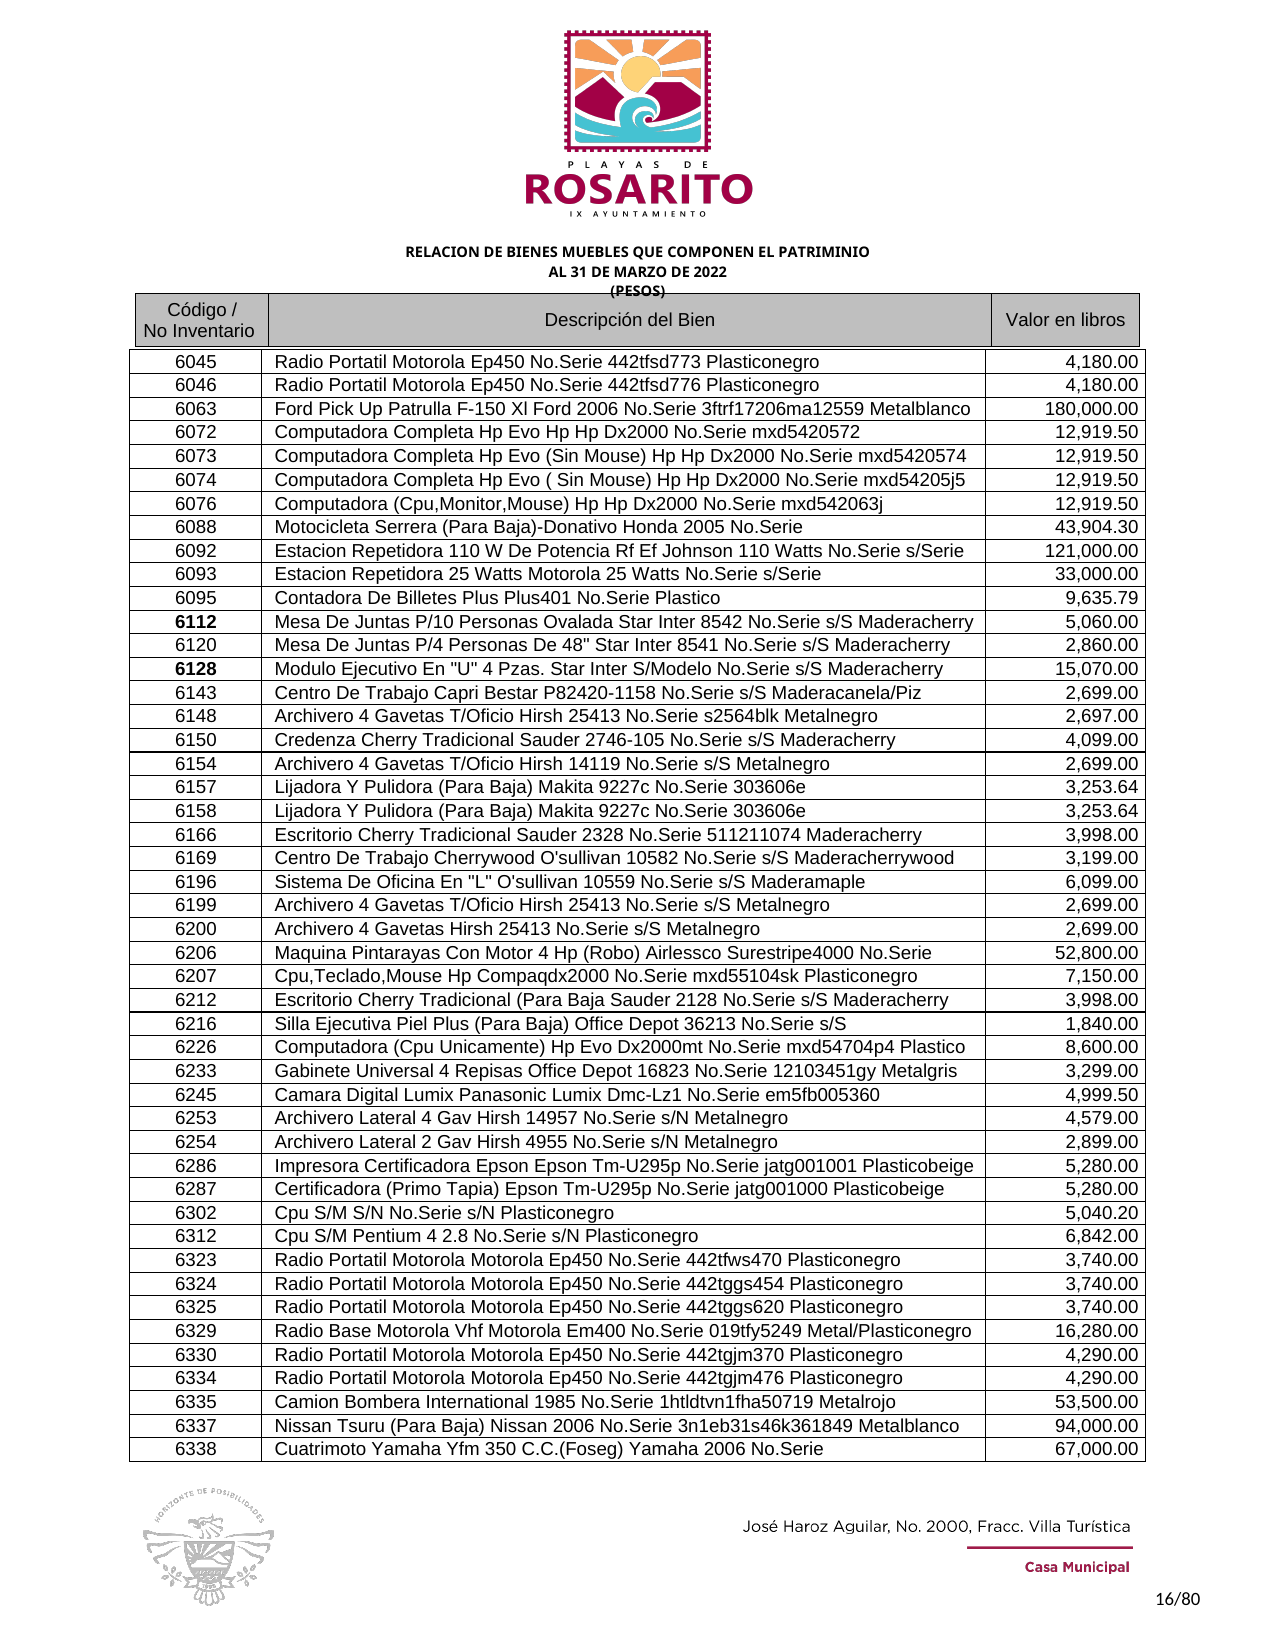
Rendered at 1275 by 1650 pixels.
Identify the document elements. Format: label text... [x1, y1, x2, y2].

table_cell 9,635.79 [986, 587, 1145, 609]
table_cell Silla Ejecutiva Piel Plus (Para Baja) Office Depot 36213 No.Serie s/S Piel/Plasticonegro [262, 1013, 985, 1035]
table_cell Radio Portatil Motorola Motorola Ep450 No.Serie 442tggs454 Plasticonegro [262, 1273, 985, 1295]
table_cell 6207 [130, 965, 261, 988]
table_cell Mesa De Juntas P/4 Personas De 48" Star Inter 8541 No.Serie s/S Maderacherry [262, 634, 985, 657]
table_cell Radio Portatil Motorola Motorola Ep450 No.Serie 442tfws470 Plasticonegro [262, 1249, 985, 1272]
table_cell Credenza Cherry Tradicional Sauder 2746-105 No.Serie s/S Maderacherry [262, 729, 985, 751]
table_cell 6074 [130, 469, 261, 491]
table_cell 6337 [130, 1415, 261, 1437]
table_cell 2,860.00 [986, 634, 1145, 657]
table_cell 6245 [130, 1084, 261, 1106]
table_cell Archivero Lateral 2 Gav Hirsh 4955 No.Serie s/N Metalnegro [262, 1131, 985, 1153]
table_cell Lijadora Y Pulidora (Para Baja) Makita 9227c No.Serie 303606e Plastico/Metalgris/Negro [262, 800, 985, 822]
table_cell 16,280.00 [986, 1320, 1145, 1342]
table_cell 7,150.00 [986, 965, 1145, 988]
table_cell 6120 [130, 634, 261, 657]
table_cell 5,280.00 [986, 1154, 1145, 1177]
table_cell 2,697.00 [986, 705, 1145, 728]
table_cell 3,998.00 [986, 823, 1145, 846]
table_cell 6143 [130, 681, 261, 704]
table_cell 6166 [130, 823, 261, 846]
picture [510, 7, 764, 219]
table_cell Radio Portatil Motorola Ep450 No.Serie 442tfsd773 Plasticonegro [262, 350, 985, 373]
table_cell Camion Bombera International 1985 No.Serie 1htldtvn1fha50719 Metalrojo [262, 1391, 985, 1413]
table_cell 4,579.00 [986, 1107, 1145, 1130]
table_cell 6330 [130, 1344, 261, 1366]
table_cell 6046 [130, 374, 261, 397]
table_cell 8,600.00 [986, 1036, 1145, 1059]
table_cell 3,199.00 [986, 847, 1145, 869]
table_cell 6112 [130, 611, 261, 633]
table_cell Camara Digital Lumix Panasonic Lumix Dmc-Lz1 No.Serie em5fb005360 Plasticogris [262, 1084, 985, 1106]
table_cell 6154 [130, 753, 261, 775]
table_cell 6,099.00 [986, 871, 1145, 893]
table_cell 12,919.50 [986, 492, 1145, 515]
table_cell 12,919.50 [986, 469, 1145, 491]
table_cell 4,180.00 [986, 374, 1145, 397]
table_cell Computadora Completa Hp Evo ( Sin Mouse) Hp Hp Dx2000 No.Serie mxd54205j5 Plastico/Metalnegro [262, 469, 985, 491]
table_cell 4,999.50 [986, 1084, 1145, 1106]
table_cell 3,740.00 [986, 1296, 1145, 1319]
table_cell 5,280.00 [986, 1178, 1145, 1201]
table_cell 6073 [130, 445, 261, 468]
table_cell 3,253.64 [986, 776, 1145, 799]
table_cell 6093 [130, 563, 261, 586]
table_cell 52,800.00 [986, 942, 1145, 964]
table_cell Cuatrimoto Yamaha Yfm 350 C.C.(Foseg) Yamaha 2006 No.Serie 5y4ah09y86a029505 Metalrojo [262, 1438, 985, 1461]
table_cell 67,000.00 [986, 1438, 1145, 1461]
table_cell 94,000.00 [986, 1415, 1145, 1437]
table_cell Radio Base Motorola Vhf Motorola Em400 No.Serie 019tfy5249 Metal/Plasticonegro [262, 1320, 985, 1342]
table_cell 4,099.00 [986, 729, 1145, 751]
table_cell 6092 [130, 540, 261, 562]
table_cell 5,060.00 [986, 611, 1145, 633]
table_cell 6128 [130, 658, 261, 680]
table_cell 6226 [130, 1036, 261, 1059]
table_cell 15,070.00 [986, 658, 1145, 680]
table_cell Lijadora Y Pulidora (Para Baja) Makita 9227c No.Serie 303606e Plastico/Metalgris/Negro [262, 776, 985, 799]
table_cell 6324 [130, 1273, 261, 1295]
table_cell 3,740.00 [986, 1249, 1145, 1272]
table_cell 53,500.00 [986, 1391, 1145, 1413]
table_cell 2,699.00 [986, 918, 1145, 941]
table_cell 3,253.64 [986, 800, 1145, 822]
table_cell Gabinete Universal 4 Repisas Office Depot 16823 No.Serie 12103451gy Metalgris [262, 1060, 985, 1082]
table_cell Centro De Trabajo Capri Bestar P82420-1158 No.Serie s/S Maderacanela/Piz [262, 681, 985, 704]
table_cell 6302 [130, 1202, 261, 1224]
table_cell 6206 [130, 942, 261, 964]
table_cell 6199 [130, 894, 261, 917]
table_cell Computadora Completa Hp Evo Hp Hp Dx2000 No.Serie mxd5420572 Plastico/Metalnegro [262, 421, 985, 444]
table_cell 6253 [130, 1107, 261, 1130]
table_cell Radio Portatil Motorola Ep450 No.Serie 442tfsd776 Plasticonegro [262, 374, 985, 397]
table_cell 6076 [130, 492, 261, 515]
picture [137, 1482, 1138, 1611]
table_cell Maquina Pintarayas Con Motor 4 Hp (Robo) Airlessco Surestripe4000 No.Serie 509586 Metalrojo/Negro [262, 942, 985, 964]
table_cell 6,842.00 [986, 1225, 1145, 1248]
table_cell Archivero 4 Gavetas Hirsh 25413 No.Serie s/S Metalnegro [262, 918, 985, 941]
table_cell 6169 [130, 847, 261, 869]
table_cell Archivero 4 Gavetas T/Oficio Hirsh 14119 No.Serie s/S Metalnegro [262, 753, 985, 775]
table_cell 6196 [130, 871, 261, 893]
table_cell 12,919.50 [986, 421, 1145, 444]
table_cell 6312 [130, 1225, 261, 1248]
table_cell Ford Pick Up Patrulla F-150 Xl Ford 2006 No.Serie 3ftrf17206ma12559 Metalblanco [262, 398, 985, 420]
table_cell 6338 [130, 1438, 261, 1461]
table_cell 3,740.00 [986, 1273, 1145, 1295]
table_cell 2,699.00 [986, 753, 1145, 775]
table_cell 6335 [130, 1391, 261, 1413]
table_cell Sistema De Oficina En "L" O'sullivan 10559 No.Serie s/S Maderamaple [262, 871, 985, 893]
table_cell 4,290.00 [986, 1367, 1145, 1390]
table_cell Computadora (Cpu Unicamente) Hp Evo Dx2000mt No.Serie mxd54704p4 Plastico Metalnegro [262, 1036, 985, 1059]
table_cell 6148 [130, 705, 261, 728]
table_cell 6233 [130, 1060, 261, 1082]
table_cell 6254 [130, 1131, 261, 1153]
table_cell 121,000.00 [986, 540, 1145, 562]
table_cell Contadora De Billetes Plus Plus401 No.Serie Plastico [262, 587, 985, 609]
table_cell Modulo Ejecutivo En "U" 4 Pzas. Star Inter S/Modelo No.Serie s/S Maderacherry [262, 658, 985, 680]
table_cell Estacion Repetidora 110 W De Potencia Rf Ef Johnson 110 Watts No.Serie s/Serie Metal/Plasticonegro [262, 540, 985, 562]
table_cell 6200 [130, 918, 261, 941]
table_cell Radio Portatil Motorola Motorola Ep450 No.Serie 442tggs620 Plasticonegro [262, 1296, 985, 1319]
table_cell Escritorio Cherry Tradicional (Para Baja Sauder 2128 No.Serie s/S Maderacherry [262, 989, 985, 1011]
table_cell Archivero 4 Gavetas T/Oficio Hirsh 25413 No.Serie s2564blk Metalnegro [262, 705, 985, 728]
table_cell Cpu S/M S/N No.Serie s/N Plasticonegro [262, 1202, 985, 1224]
table_cell 6063 [130, 398, 261, 420]
table_cell 33,000.00 [986, 563, 1145, 586]
table_cell 6325 [130, 1296, 261, 1319]
table_cell 5,040.20 [986, 1202, 1145, 1224]
table_cell 3,998.00 [986, 989, 1145, 1011]
table_cell 6334 [130, 1367, 261, 1390]
table_cell Estacion Repetidora 25 Watts Motorola 25 Watts No.Serie s/Serie Plastico/Metalnegro [262, 563, 985, 586]
table_cell Certificadora (Primo Tapia) Epson Tm-U295p No.Serie jatg001000 Plasticobeige [262, 1178, 985, 1201]
table_cell Cpu,Teclado,Mouse Hp Compaqdx2000 No.Serie mxd55104sk Plasticonegro [262, 965, 985, 988]
table_cell 2,899.00 [986, 1131, 1145, 1153]
table_cell 180,000.00 [986, 398, 1145, 420]
table_cell 3,299.00 [986, 1060, 1145, 1082]
table_cell 6157 [130, 776, 261, 799]
table_cell 6088 [130, 516, 261, 538]
table_cell Impresora Certificadora Epson Epson Tm-U295p No.Serie jatg001001 Plasticobeige [262, 1154, 985, 1177]
table_cell 12,919.50 [986, 445, 1145, 468]
table_cell Cpu S/M Pentium 4 2.8 No.Serie s/N Plasticonegro [262, 1225, 985, 1248]
table_cell Radio Portatil Motorola Motorola Ep450 No.Serie 442tgjm370 Plasticonegro [262, 1344, 985, 1366]
table_cell Archivero Lateral 4 Gav Hirsh 14957 No.Serie s/N Metalnegro [262, 1107, 985, 1130]
table_cell Radio Portatil Motorola Motorola Ep450 No.Serie 442tgjm476 Plasticonegro [262, 1367, 985, 1390]
table_cell 2,699.00 [986, 681, 1145, 704]
table_cell 6216 [130, 1013, 261, 1035]
table_cell 6329 [130, 1320, 261, 1342]
table_cell 6323 [130, 1249, 261, 1272]
table_cell 4,290.00 [986, 1344, 1145, 1366]
table_cell Centro De Trabajo Cherrywood O'sullivan 10582 No.Serie s/S Maderacherrywood [262, 847, 985, 869]
table_cell 1,840.00 [986, 1013, 1145, 1035]
table_cell 6150 [130, 729, 261, 751]
table_cell 6072 [130, 421, 261, 444]
table_cell Computadora (Cpu,Monitor,Mouse) Hp Hp Dx2000 No.Serie mxd542063j Plastico/Metalnegro [262, 492, 985, 515]
table_cell Computadora Completa Hp Evo (Sin Mouse) Hp Hp Dx2000 No.Serie mxd5420574 Plastico/Metalnegro [262, 445, 985, 468]
table_cell 4,180.00 [986, 350, 1145, 373]
table_cell Archivero 4 Gavetas T/Oficio Hirsh 25413 No.Serie s/S Metalnegro [262, 894, 985, 917]
table_cell 6287 [130, 1178, 261, 1201]
table_cell 6158 [130, 800, 261, 822]
table_cell 6212 [130, 989, 261, 1011]
table_cell 43,904.30 [986, 516, 1145, 538]
table_cell Mesa De Juntas P/10 Personas Ovalada Star Inter 8542 No.Serie s/S Maderacherry [262, 611, 985, 633]
table_cell 2,699.00 [986, 894, 1145, 917]
table_cell Motocicleta Serrera (Para Baja)-Donativo Honda 2005 No.Serie 9c2md34035r600381 Metalrojo [262, 516, 985, 538]
table_cell 6045 [130, 350, 261, 373]
table_cell Escritorio Cherry Tradicional Sauder 2328 No.Serie 511211074 Maderacherry [262, 823, 985, 846]
table_cell 6095 [130, 587, 261, 609]
table_cell 6286 [130, 1154, 261, 1177]
table_cell Nissan Tsuru (Para Baja) Nissan 2006 No.Serie 3n1eb31s46k361849 Metalblanco [262, 1415, 985, 1437]
